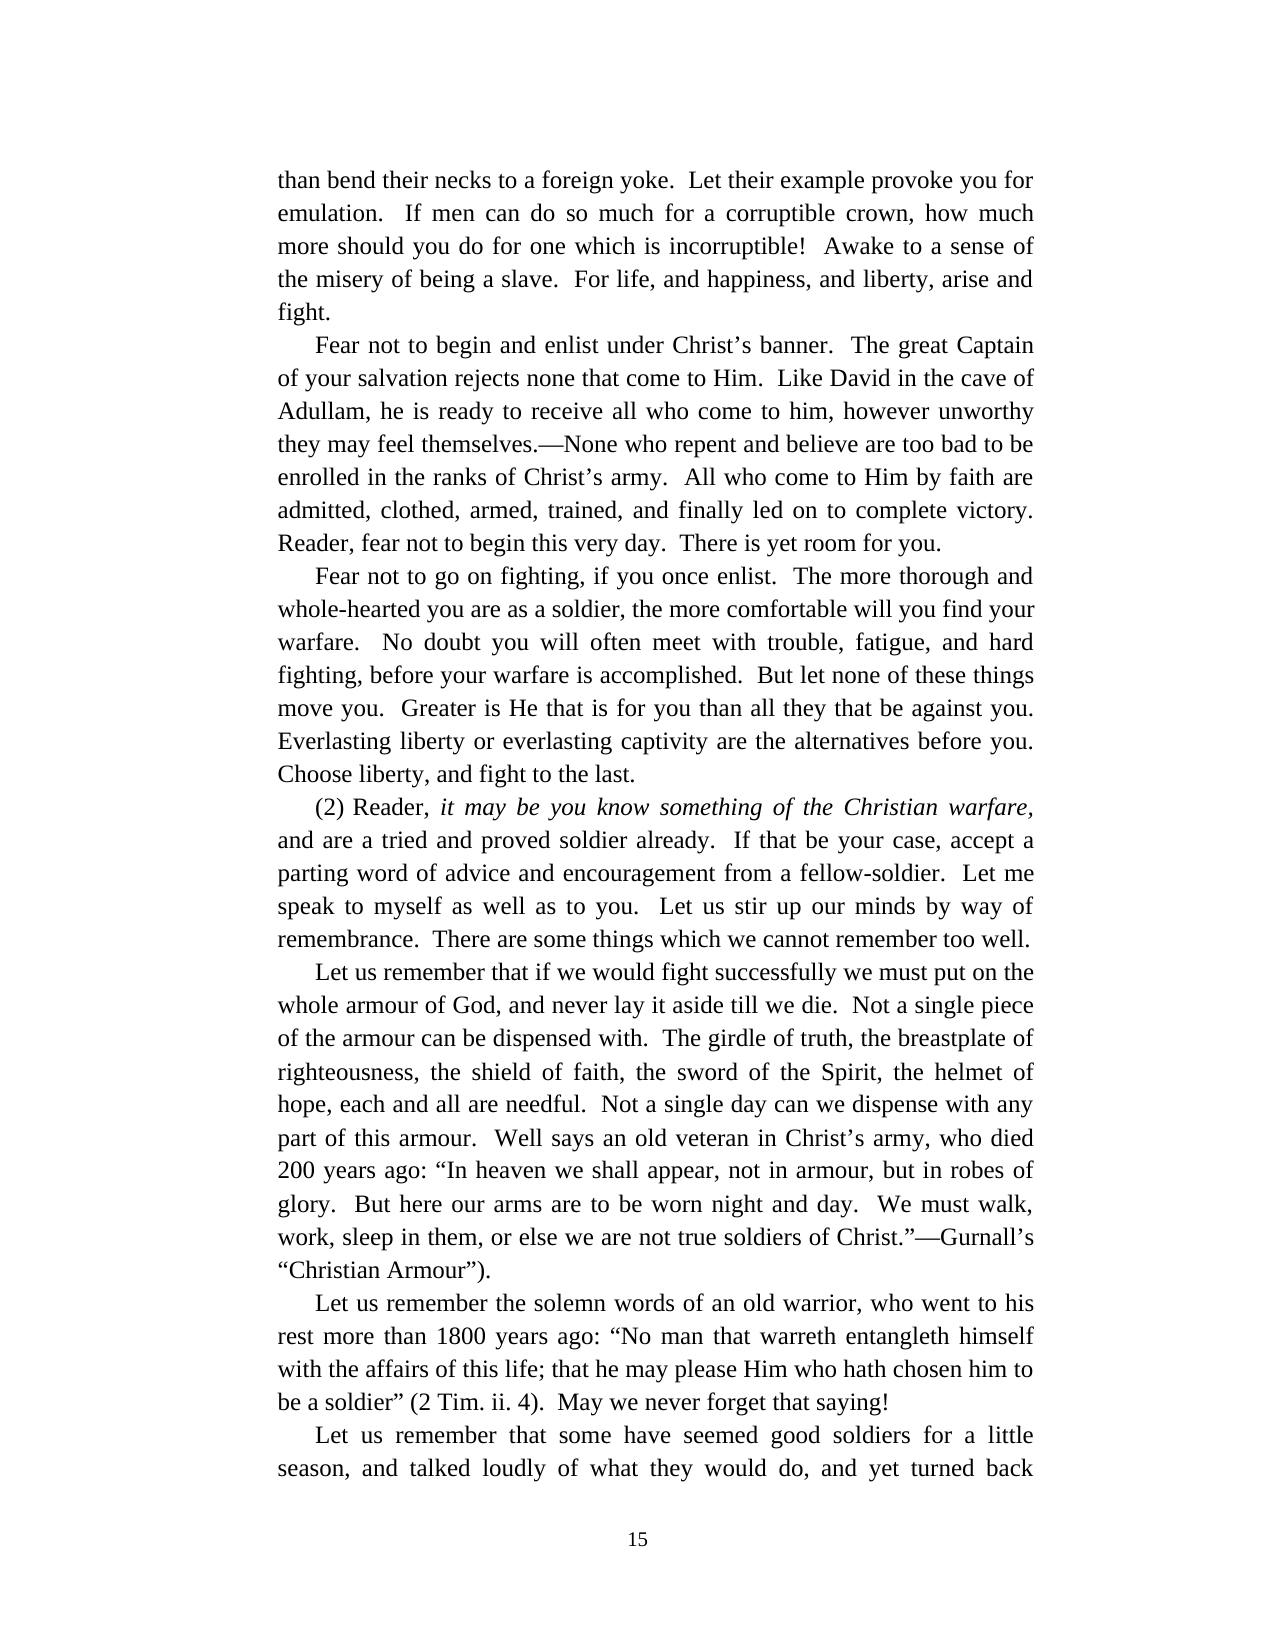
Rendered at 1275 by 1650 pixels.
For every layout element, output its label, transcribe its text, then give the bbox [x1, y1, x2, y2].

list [277, 1420, 1035, 1482]
list Fear not to go on fighting, if you once enlist. The more thorough and whole-hearted you are as a soldier, the more comfortable will you find your warfare. No doubt you will often meet with trouble, fatigue, and hard fighting, before your warfare is accomplished. But let none of these things move you. Greater is He that is for you than all they that be against you. Everlasting liberty or everlasting captivity are the alternatives before you. Choose liberty, and fight to the last. [277, 561, 1035, 788]
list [277, 165, 1035, 326]
list Let us remember the solemn words of an old warrior, who went to his rest more than 1800 years ago: “No man that warreth entangleth himself with the affairs of this life; that he may please Him who hath chosen him to be a soldier” (2 Tim. ii. 4). May we never forget that saying! [277, 1288, 1035, 1416]
list Fear not to begin and enlist under Christ’s banner. The great Captain of your salvation rejects none that come to Him. Like David in the cave of Adullam, he is ready to receive all who come to him, however unworthy they may feel themselves.—None who repent and believe are too bad to be enrolled in the ranks of Christ’s army. All who come to Him by faith are admitted, clothed, armed, trained, and finally led on to complete victory. Reader, fear not to begin this very day. There is yet room for you. [277, 330, 1035, 557]
list (2) Reader, it may be you know something of the Christian warfare, and are a tried and proved soldier already. If that be your case, accept a parting word of advice and encouragement from a fellow-soldier. Let me speak to myself as well as to you. Let us stir up our minds by way of remembrance. There are some things which we cannot remember too well. [277, 792, 1035, 953]
list Let us remember that if we would fight successfully we must put on the whole armour of God, and never lay it aside till we die. Not a single piece of the armour can be dispensed with. The girdle of truth, the breastplate of righteousness, the shield of faith, the sword of the Spirit, the helmet of hope, each and all are needful. Not a single day can we dispense with any part of this armour. Well says an old veteran in Christ’s army, who died 200 years ago: “In heaven we shall appear, not in armour, but in robes of glory. But here our arms are to be worn night and day. We must walk, work, sleep in them, or else we are not true soldiers of Christ.”—Gurnall’s “Christian Armour”). [277, 957, 1035, 1283]
